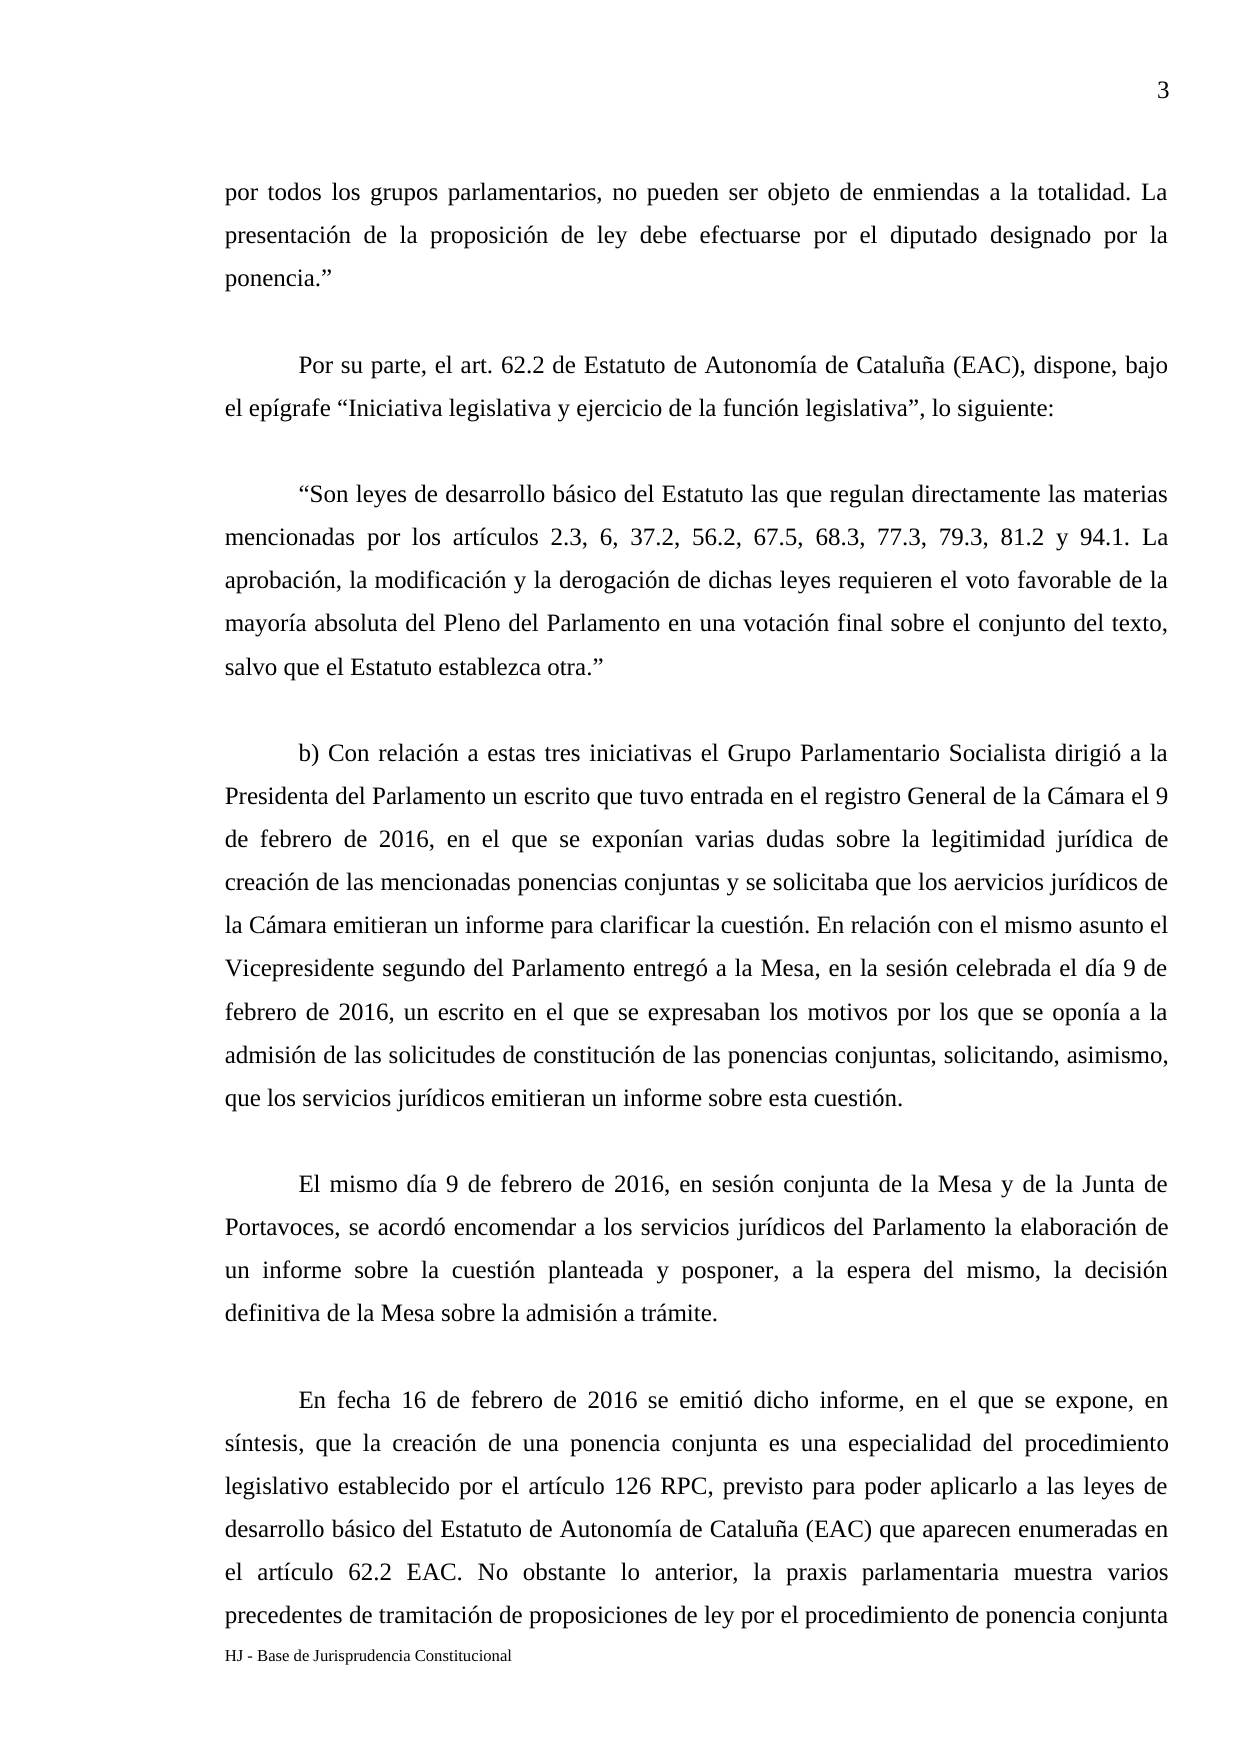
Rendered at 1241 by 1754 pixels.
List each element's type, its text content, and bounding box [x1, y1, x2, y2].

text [224, 177, 1169, 292]
text El mismo día 9 de febrero de 2016, en sesión conjunta de la Mesa y de la Junta de Portavoces, se acordó encomendar a los servicios jurídicos del Parlamento la elaboración de un informe sobre la cuestión planteada y posponer, a la espera del mismo, la decisión definitiva de la Mesa sobre la admisión a trámite. [224, 1169, 1169, 1327]
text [224, 1385, 1169, 1629]
text “Son leyes de desarrollo básico del Estatuto las que regulan directamente las materias mencionadas por los artículos 2.3, 6, 37.2, 56.2, 67.5, 68.3, 77.3, 79.3, 81.2 y 94.1. La aprobación, la modificación y la derogación de dichas leyes requieren el voto favorable de la mayoría absoluta del Pleno del Parlamento en una votación final sobre el conjunto del texto, salvo que el Estatuto establezca otra.” [224, 479, 1169, 680]
text b) Con relación a estas tres iniciativas el Grupo Parlamentario Socialista dirigió a la Presidenta del Parlamento un escrito que tuvo entrada en el registro General de la Cámara el 9 de febrero de 2016, en el que se exponían varias dudas sobre la legitimidad jurídica de creación de las mencionadas ponencias conjuntas y se solicitaba que los aervicios jurídicos de la Cámara emitieran un informe para clarificar la cuestión. En relación con el mismo asunto el Vicepresidente segundo del Parlamento entregó a la Mesa, en la sesión celebrada el día 9 de febrero de 2016, un escrito en el que se expresaban los motivos por los que se oponía a la admisión de las solicitudes de constitución de las ponencias conjuntas, solicitando, asimismo, que los servicios jurídicos emitieran un informe sobre esta cuestión. [224, 738, 1169, 1112]
text Por su parte, el art. 62.2 de Estatuto de Autonomía de Cataluña (EAC), dispone, bajo el epígrafe “Iniciativa legislativa y ejercicio de la función legislativa”, lo siguiente: [224, 350, 1169, 422]
